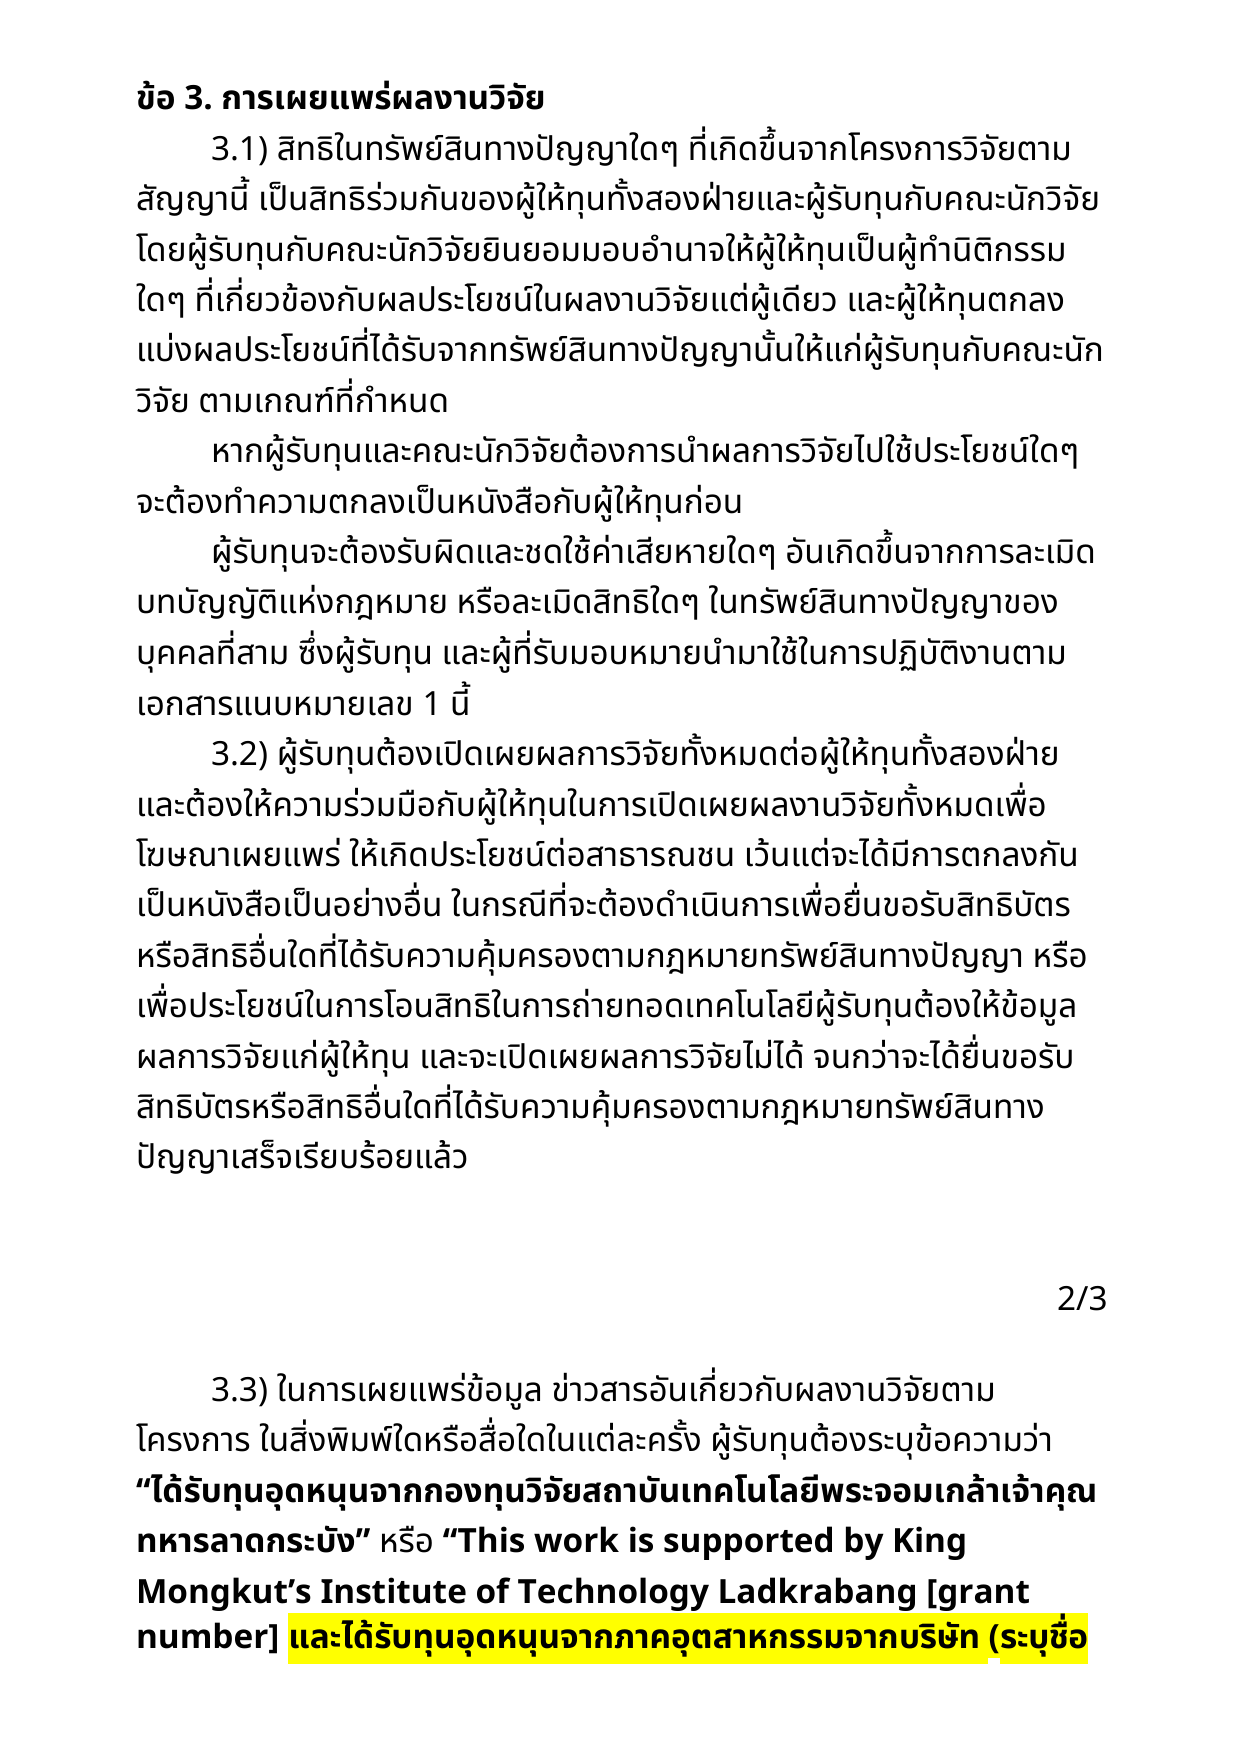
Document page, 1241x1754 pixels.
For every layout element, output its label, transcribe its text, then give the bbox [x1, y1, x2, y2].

text 2/3 [136, 1275, 1107, 1320]
text หากผู้รับทุนและคณะนักวิจัยต้องการนำผลการวิจัยไปใช้ประโยชน์ใดๆ จะต้องทำความตกลงเป็นหนังสือกับผู้ให้ทุนก่อน [136, 427, 1107, 528]
text 3.2) ผู้รับทุนต้องเปิดเผยผลการวิจัยทั้งหมดต่อผู้ให้ทุนทั้งสองฝ่าย และต้องให้ความร่วมมือกับผู้ให้ทุนในการเปิดเผยผลงานวิจัยทั้งหมดเพื่อโฆษณาเผยแพร่ ให้เกิดประโยชน์ต่อสาธารณชน เว้นแต่จะได้มีการตกลงกันเป็นหนังสือเป็นอย่างอื่น ในกรณีที่จะต้องดำเนินการเพื่อยื่นขอรับสิทธิบัตรหรือสิทธิอื่นใดที่ได้รับความคุ้มครองตามกฎหมายทรัพย์สินทางปัญญา หรือเพื่อประโยชน์ในการโอนสิทธิในการถ่ายทอดเทคโนโลยีผู้รับทุนต้องให้ข้อมูลผลการวิจัยแก่ผู้ให้ทุน และจะเปิดเผยผลการวิจัยไม่ได้ จนกว่าจะได้ยื่นขอรับสิทธิบัตรหรือสิทธิอื่นใดที่ได้รับความคุ้มครองตามกฎหมายทรัพย์สินทางปัญญาเสร็จเรียบร้อยแล้ว [136, 730, 1107, 1184]
text 3.1) สิทธิในทรัพย์สินทางปัญญาใดๆ ที่เกิดขึ้นจากโครงการวิจัยตามสัญญานี้ เป็นสิทธิร่วมกันของผู้ให้ทุนทั้งสองฝ่ายและผู้รับทุนกับคณะนักวิจัย โดยผู้รับทุนกับคณะนักวิจัยยินยอมมอบอำนาจให้ผู้ให้ทุนเป็นผู้ทำนิติกรรมใดๆ ที่เกี่ยวข้องกับผลประโยชน์ในผลงานวิจัยแต่ผู้เดียว และผู้ให้ทุนตกลงแบ่งผลประโยชน์ที่ได้รับจากทรัพย์สินทางปัญญานั้นให้แก่ผู้รับทุนกับคณะนักวิจัย ตามเกณฑ์ที่กำหนด [136, 124, 1107, 427]
text ข้อ 3. การเผยแพร่ผลงานวิจัย [136, 74, 1107, 124]
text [136, 1366, 1107, 1664]
text ผู้รับทุนจะต้องรับผิดและชดใช้ค่าเสียหายใดๆ อันเกิดขึ้นจากการละเมิดบทบัญญัติแห่งกฎหมาย หรือละเมิดสิทธิใดๆ ในทรัพย์สินทางปัญญาของบุคคลที่สาม ซึ่งผู้รับทุน และผู้ที่รับมอบหมายนำมาใช้ในการปฏิบัติงานตามเอกสารแนบหมายเลข 1 นี้ [136, 528, 1107, 730]
